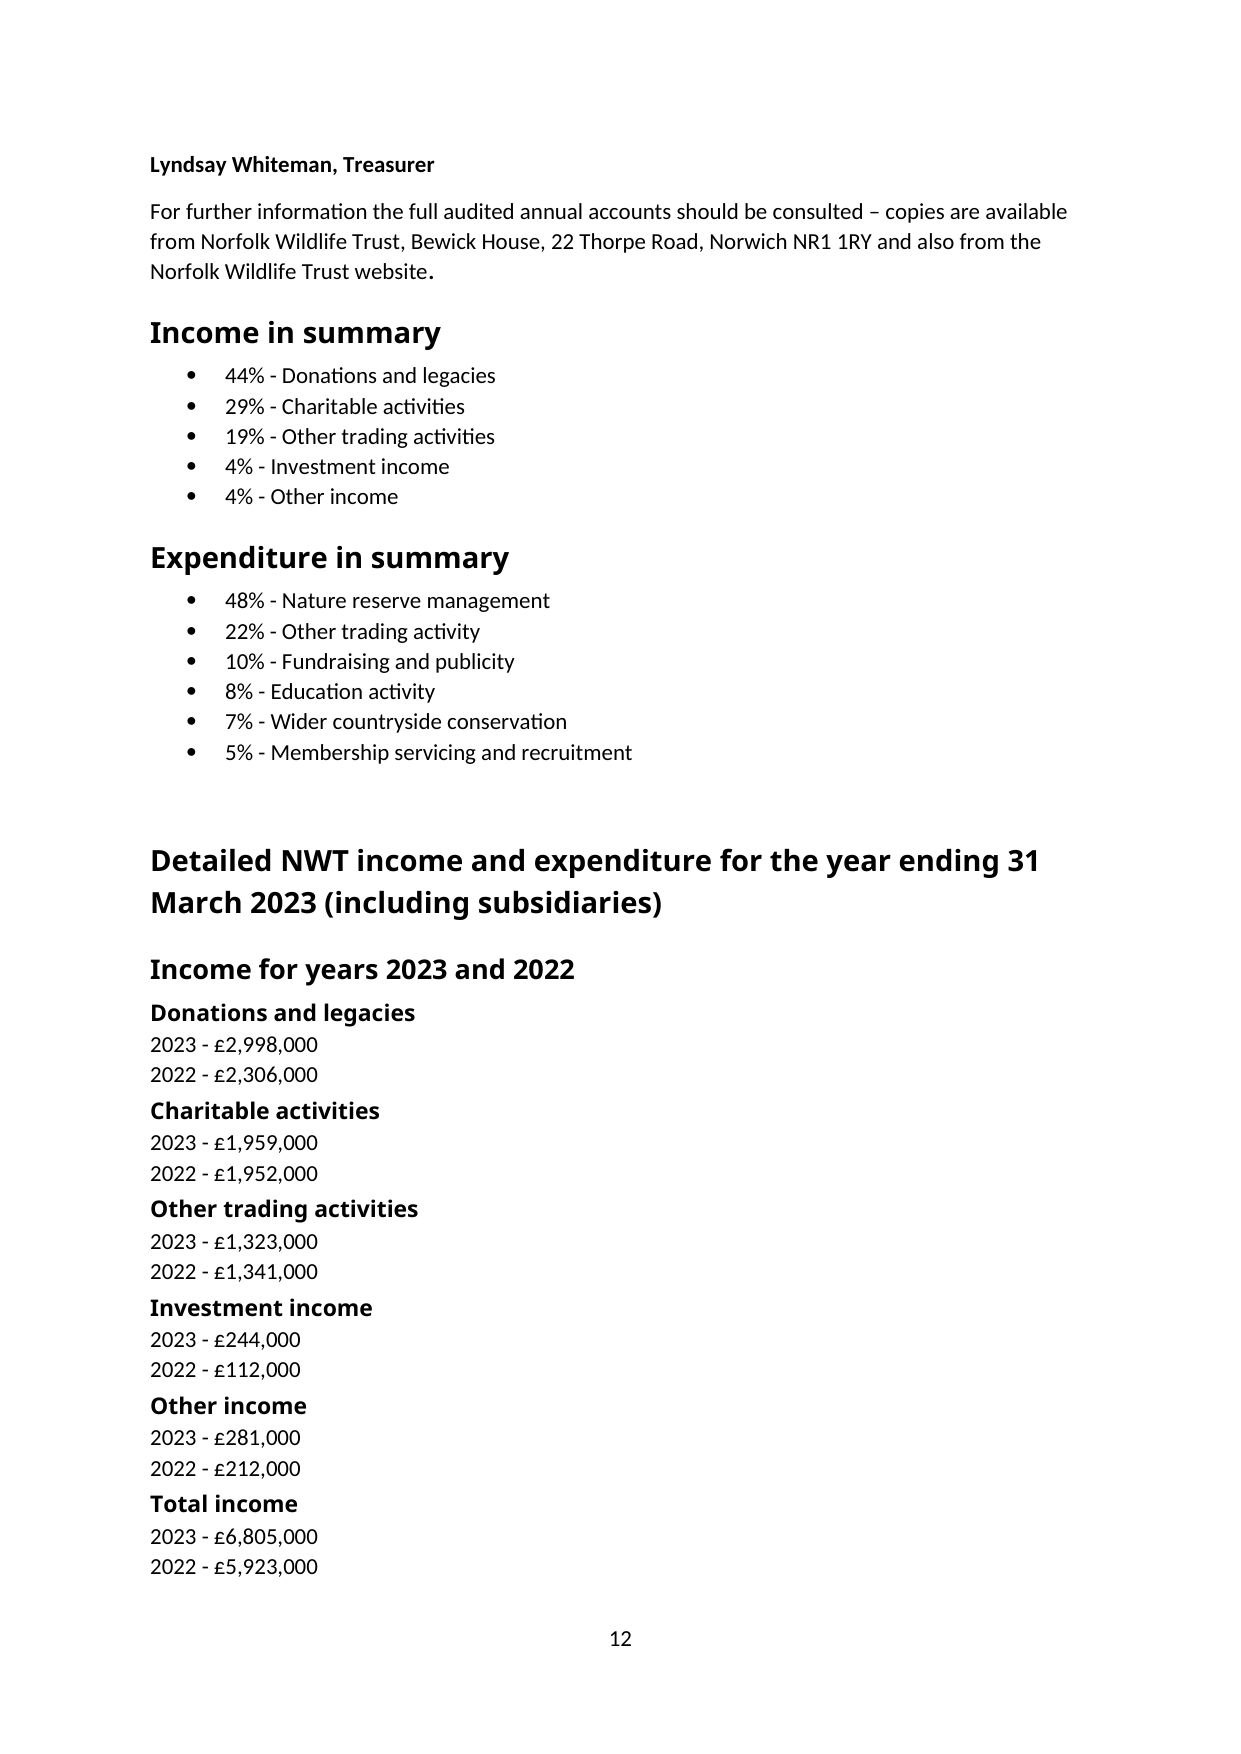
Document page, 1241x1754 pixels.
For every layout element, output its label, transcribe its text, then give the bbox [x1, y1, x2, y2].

subtitle Other trading activities [150, 1193, 1090, 1224]
text 2023 - £6,805,000 [150, 1522, 1090, 1550]
subtitle Income for years 2023 and 2022 [150, 950, 1090, 987]
text Lyndsay Whiteman, Treasurer [150, 150, 1090, 178]
subtitle Total income [150, 1488, 1090, 1519]
subtitle Charitable activities [150, 1095, 1090, 1126]
text 2022 - £1,952,000 [150, 1159, 1090, 1187]
text 2023 - £1,323,000 [150, 1227, 1090, 1255]
list 4% - Investment income [187, 452, 1090, 480]
text 2022 - £2,306,000 [150, 1060, 1090, 1088]
subtitle Investment income [150, 1291, 1090, 1323]
list 44% - Donations and legacies [187, 362, 1090, 389]
text 2022 - £212,000 [150, 1454, 1090, 1482]
text For further information the full audited annual accounts should be consulted – copies are available from Norfolk Wildlife Trust, Bewick House, 22 Thorpe Road, Norwich NR1 1RY and also from the Norfolk Wildlife Trust website. [150, 197, 1090, 285]
subtitle Expenditure in summary [150, 538, 1090, 577]
list 22% - Other trading activity [187, 617, 1090, 645]
subtitle Income in summary [150, 312, 1090, 352]
list 8% - Education activity [187, 677, 1090, 705]
text 2022 - £1,341,000 [150, 1257, 1090, 1285]
subtitle Other income [150, 1390, 1090, 1421]
text 2022 - £112,000 [150, 1355, 1090, 1383]
list 7% - Wider countryside conservation [187, 707, 1090, 736]
text 2023 - £281,000 [150, 1423, 1090, 1452]
subtitle Donations and legacies [150, 996, 1090, 1028]
list 5% - Membership servicing and recruitment [187, 738, 1090, 766]
text 2022 - £5,923,000 [150, 1552, 1090, 1580]
list 4% - Other income [187, 482, 1090, 510]
list 19% - Other trading activities [187, 422, 1090, 450]
list 29% - Charitable activities [187, 392, 1090, 420]
text 2023 - £244,000 [150, 1325, 1090, 1353]
text 2023 - £1,959,000 [150, 1128, 1090, 1157]
list 48% - Nature reserve management [187, 587, 1090, 615]
list 10% - Fundraising and publicity [187, 647, 1090, 675]
subtitle Detailed NWT income and expenditure for the year ending 31 March 2023 (including subsidiaries) [150, 840, 1090, 922]
text 2023 - £2,998,000 [150, 1030, 1090, 1058]
